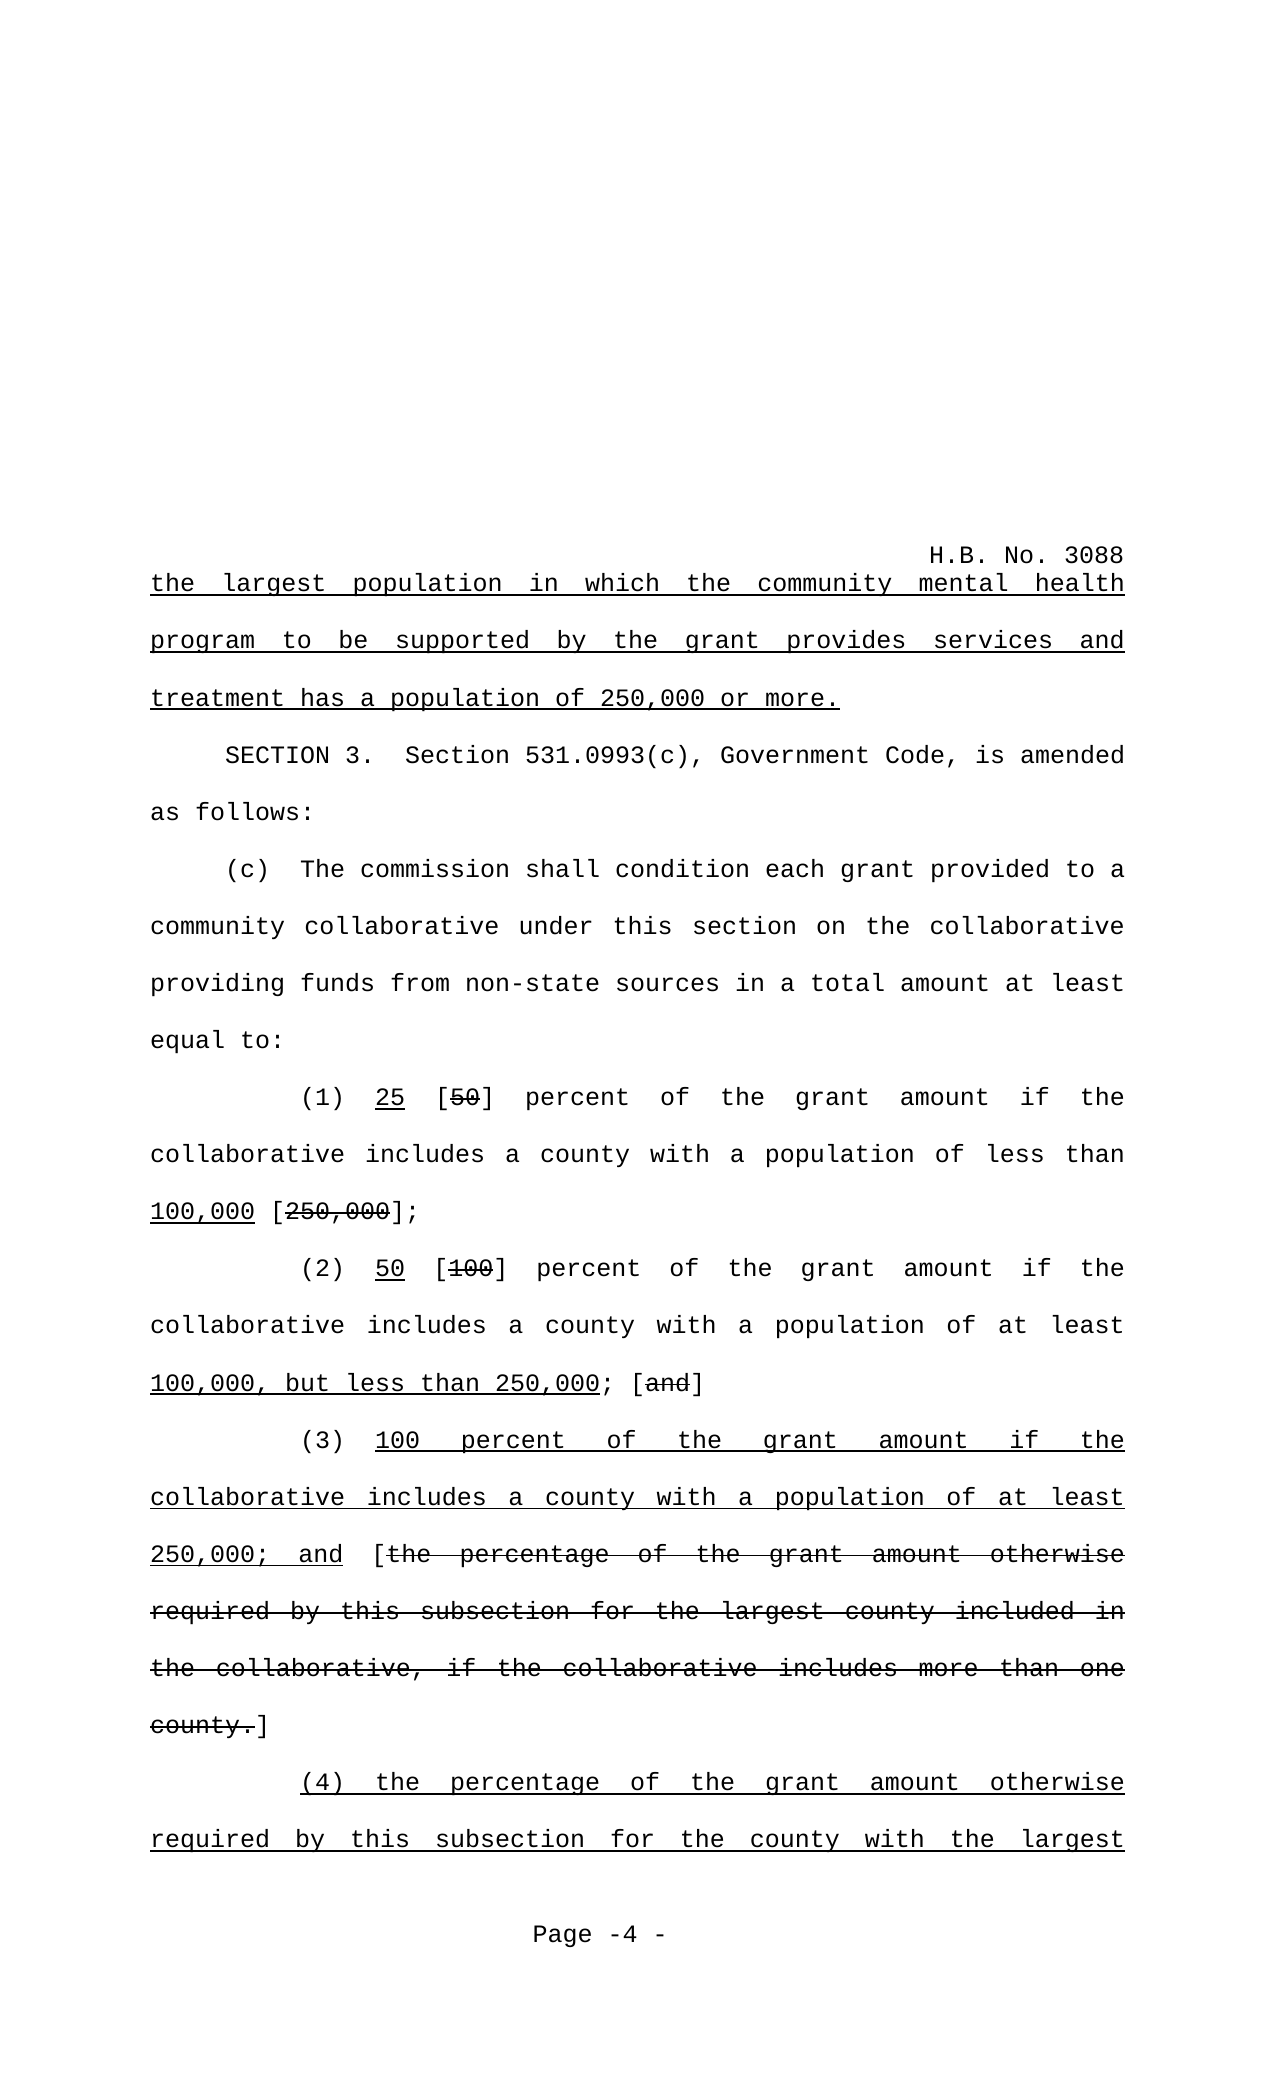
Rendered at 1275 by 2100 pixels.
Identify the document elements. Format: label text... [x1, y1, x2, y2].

text (3) 100 percent of the grant amount if the collaborative includes a county with a population of at least 250,000; and [the percentage of the grant amount otherwise required by this subsection for the largest county included in the collaborative, if the collaborative includes more than one county.] [150, 1671, 1125, 1741]
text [150, 1769, 1125, 1850]
text (3) 100 percent of the grant amount if the collaborative includes a county with a population of at least 250,000; and [the percentage of the grant amount otherwise required by this subsection for the largest county included in the collaborative, if the collaborative includes more than one county.] [150, 1614, 1125, 1669]
text SECTION 3. Section 531.0993(c), Government Code, is amended as follows: [150, 742, 1125, 828]
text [150, 571, 1125, 594]
text (3) 100 percent of the grant amount if the collaborative includes a county with a population of at least 250,000; and [the percentage of the grant amount otherwise required by this subsection for the largest county included in the collaborative, if the collaborative includes more than one county.] [150, 1509, 1125, 1612]
text (1) 25 [50] percent of the grant amount if the collaborative includes a county with a population of less than 100,000 [250,000]; [150, 1084, 1125, 1227]
text (c) The commission shall condition each grant provided to a community collaborative under this section on the collaborative providing funds from non-state sources in a total amount at least equal to: [150, 856, 1125, 1056]
text (3) 100 percent of the grant amount if the collaborative includes a county with a population of at least 250,000; and [the percentage of the grant amount otherwise required by this subsection for the largest county included in the collaborative, if the collaborative includes more than one county.] [150, 1427, 1125, 1508]
text (2) 50 [100] percent of the grant amount if the collaborative includes a county with a population of at least 100,000, but less than 250,000; [and] [150, 1256, 1125, 1398]
